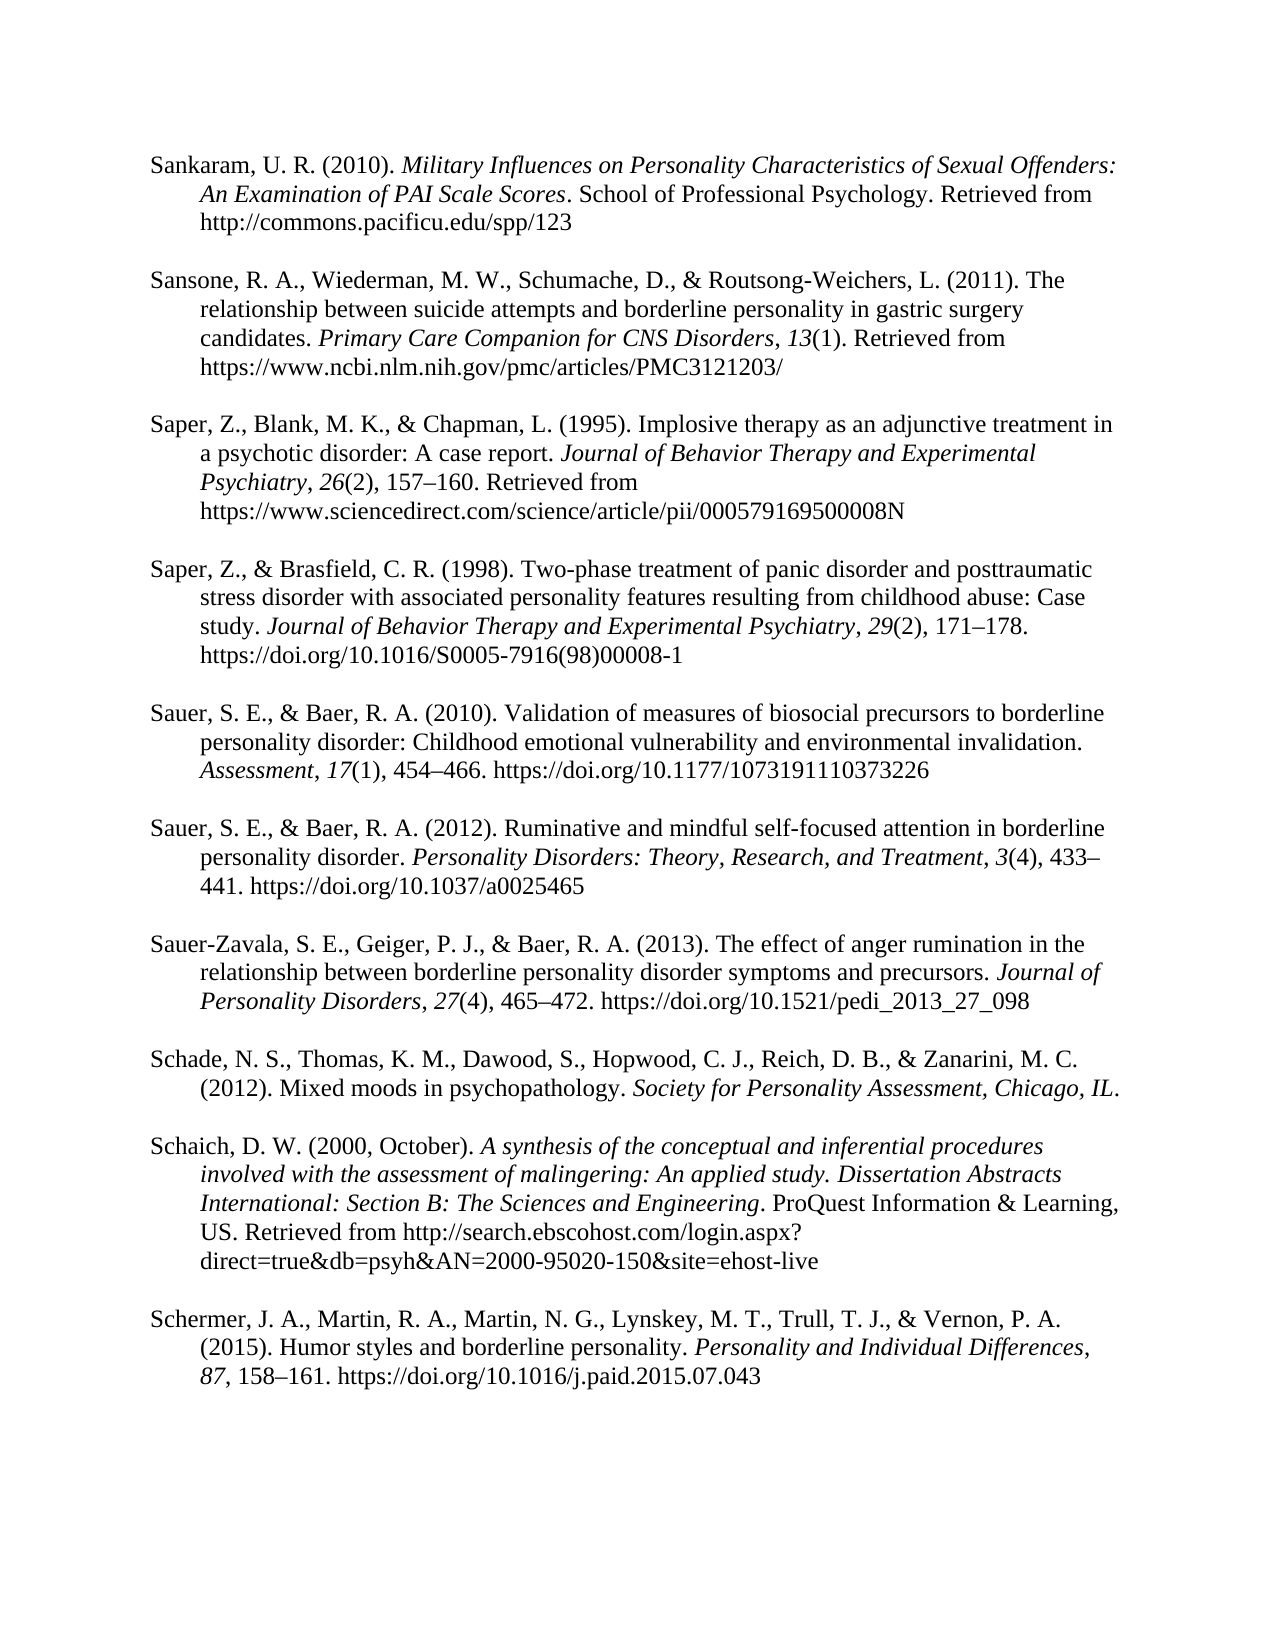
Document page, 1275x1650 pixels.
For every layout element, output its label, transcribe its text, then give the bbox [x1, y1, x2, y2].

text Sauer, S. E., & Baer, R. A. (2012). Ruminative and mindful self-focused attention in borderline personality disorder. Personality Disorders: Theory, Research, and Treatment, 3(4), 433–441. https://doi.org/10.1037/a0025465 [150, 813, 1125, 899]
text Sankaram, U. R. (2010). Military Influences on Personality Characteristics of Sexual Offenders: An Examination of PAI Scale Scores. School of Professional Psychology. Retrieved from http://commons.pacificu.edu/spp/123 [150, 150, 1125, 236]
text Schermer, J. A., Martin, R. A., Martin, N. G., Lynskey, M. T., Trull, T. J., & Vernon, P. A. (2015). Humor styles and borderline personality. Personality and Individual Differences, 87, 158–161. https://doi.org/10.1016/j.paid.2015.07.043 [150, 1304, 1125, 1390]
text Schade, N. S., Thomas, K. M., Dawood, S., Hopwood, C. J., Reich, D. B., & Zanarini, M. C. (2012). Mixed moods in psychopathology. Society for Personality Assessment, Chicago, IL. [150, 1044, 1125, 1102]
text Sauer-Zavala, S. E., Geiger, P. J., & Baer, R. A. (2013). The effect of anger rumination in the relationship between borderline personality disorder symptoms and precursors. Journal of Personality Disorders, 27(4), 465–472. https://doi.org/10.1521/pedi_2013_27_098 [150, 929, 1125, 1015]
text Saper, Z., & Brasfield, C. R. (1998). Two-phase treatment of panic disorder and posttraumatic stress disorder with associated personality features resulting from childhood abuse: Case study. Journal of Behavior Therapy and Experimental Psychiatry, 29(2), 171–178. https://doi.org/10.1016/S0005-7916(98)00008-1 [150, 554, 1125, 669]
text Sauer, S. E., & Baer, R. A. (2010). Validation of measures of biosocial precursors to borderline personality disorder: Childhood emotional vulnerability and environmental invalidation. Assessment, 17(1), 454–466. https://doi.org/10.1177/1073191110373226 [150, 698, 1125, 784]
text Saper, Z., Blank, M. K., & Chapman, L. (1995). Implosive therapy as an adjunctive treatment in a psychotic disorder: A case report. Journal of Behavior Therapy and Experimental Psychiatry, 26(2), 157–160. Retrieved from https://www.sciencedirect.com/science/article/pii/000579169500008N [150, 409, 1125, 524]
text Schaich, D. W. (2000, October). A synthesis of the conceptual and inferential procedures involved with the assessment of malingering: An applied study. Dissertation Abstracts International: Section B: The Sciences and Engineering. ProQuest Information & Learning, US. Retrieved from http://search.ebscohost.com/login.aspx?direct=true&db=psyh&AN=2000-95020-150&site=ehost-live [150, 1131, 1125, 1274]
text Sansone, R. A., Wiederman, M. W., Schumache, D., & Routsong-Weichers, L. (2011). The relationship between suicide attempts and borderline personality in gastric surgery candidates. Primary Care Companion for CNS Disorders, 13(1). Retrieved from https://www.ncbi.nlm.nih.gov/pmc/articles/PMC3121203/ [150, 265, 1125, 380]
